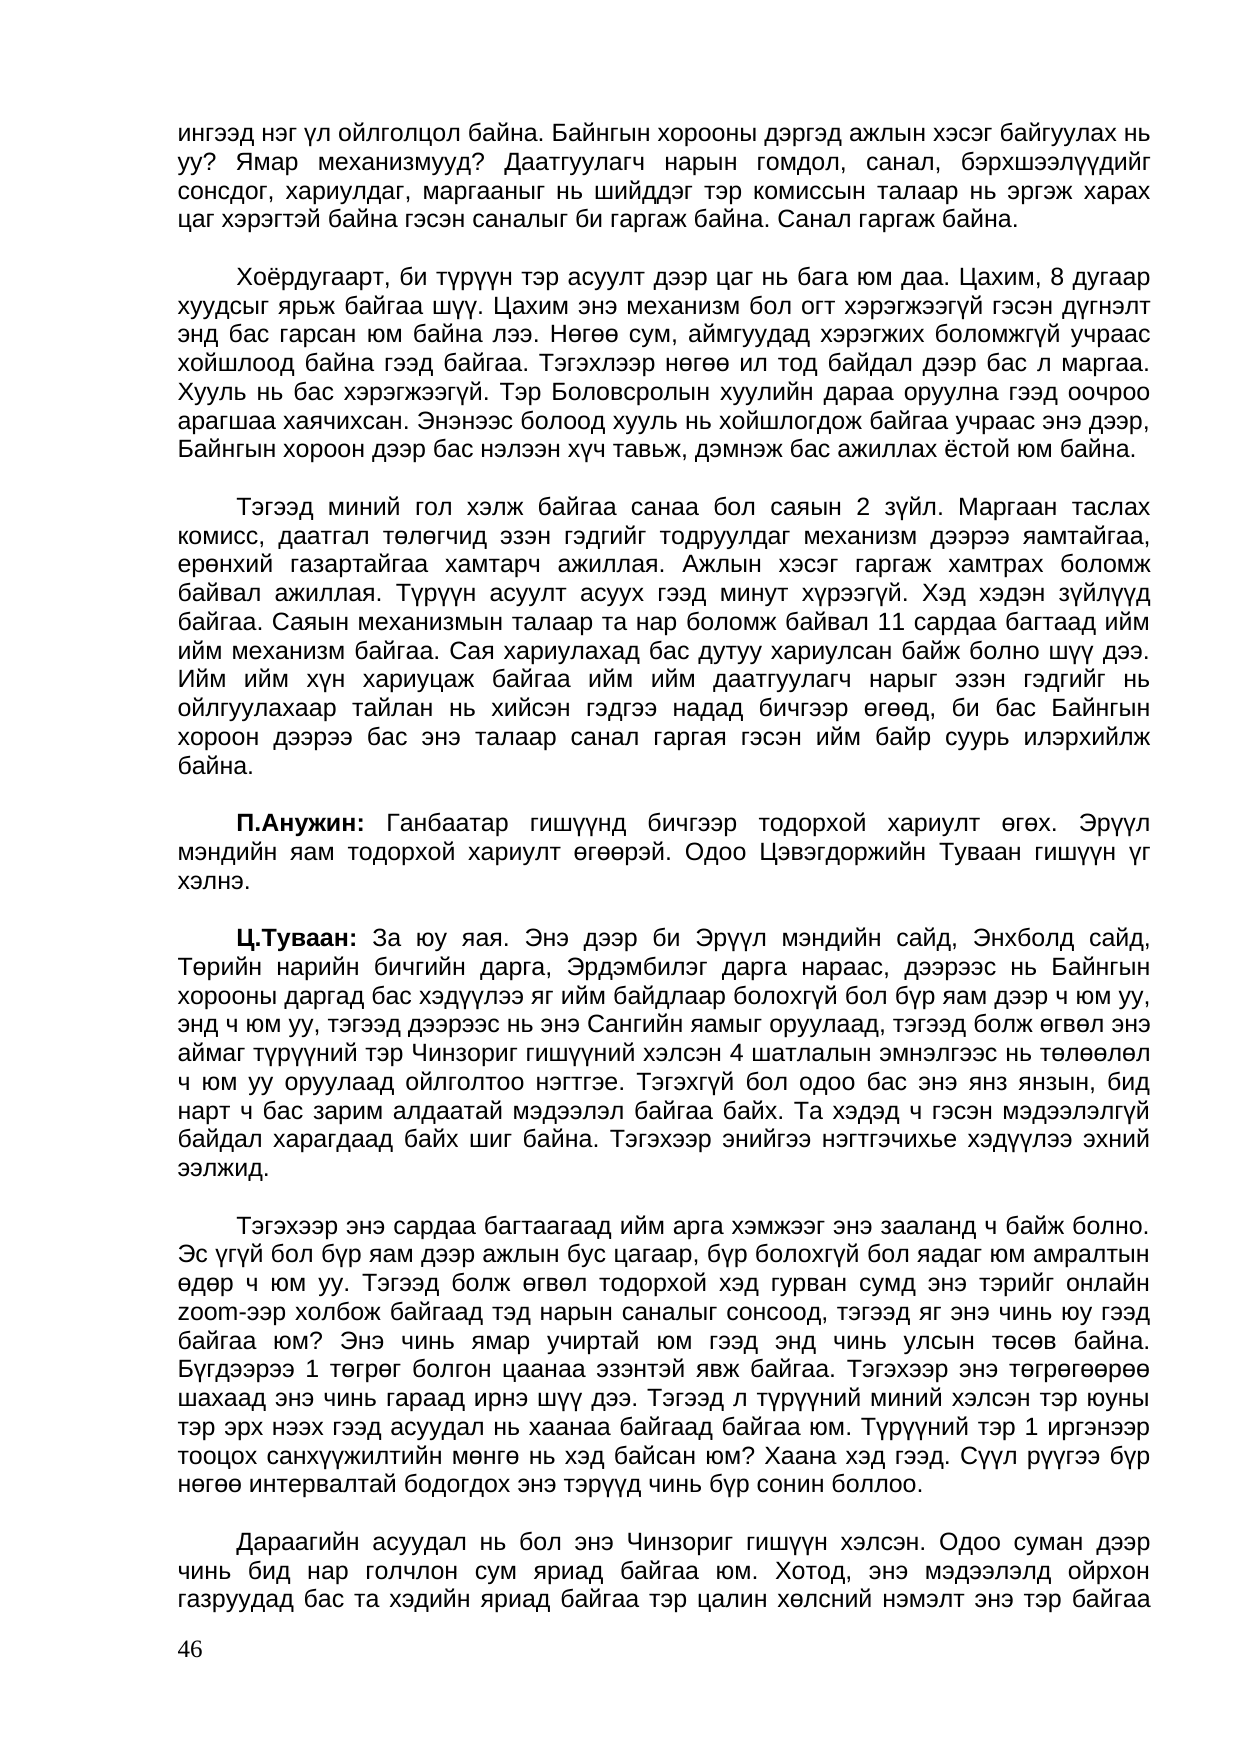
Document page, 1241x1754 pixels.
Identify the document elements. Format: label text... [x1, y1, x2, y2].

text Хоёрдугаарт, би түрүүн тэр асуулт дээр цаг нь бага юм даа. Цахим, 8 дугаар хуудсыг ярьж байгаа шүү. Цахим энэ механизм бол огт хэрэгжээгүй гэсэн дүгнэлт энд бас гарсан юм байна лээ. Нөгөө сум, аймгуудад хэрэгжих боломжгүй учраас хойшлоод байна гээд байгаа. Тэгэхлээр нөгөө ил тод байдал дээр бас л маргаа. Хууль нь бас хэрэгжээгүй. Тэр Боловсролын хуулийн дараа оруулна гээд оочроо арагшаа хаячихсан. Энэнээс болоод хууль нь хойшлогдож байгаа учраас энэ дээр, Байнгын хороон дээр бас нэлээн хүч тавьж, дэмнэж бас ажиллах ёстой юм байна. [177, 262, 1152, 463]
text Ц.Туваан: За юу яая. Энэ дээр би Эрүүл мэндийн сайд, Энхболд сайд, Төрийн нарийн бичгийн дарга, Эрдэмбилэг дарга нараас, дээрээс нь Байнгын хорооны даргад бас хэдүүлээ яг ийм байдлаар болохгүй бол бүр яам дээр ч юм уу, энд ч юм уу, тэгээд дээрээс нь энэ Сангийн яамыг оруулаад, тэгээд болж өгвөл энэ аймаг түрүүний тэр Чинзориг гишүүний хэлсэн 4 шатлалын эмнэлгээс нь төлөөлөл ч юм уу оруулаад ойлголтоо нэгтгэе. Тэгэхгүй бол одоо бас энэ янз янзын, бид нарт ч бас зарим алдаатай мэдээлэл байгаа байх. Та хэдэд ч гэсэн мэдээлэлгүй байдал харагдаад байх шиг байна. Тэгэхээр энийгээ нэгтгэчихье хэдүүлээ эхний ээлжид. [177, 923, 1152, 1182]
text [177, 118, 1152, 233]
text П.Анужин: Ганбаатар гишүүнд бичгээр тодорхой хариулт өгөх. Эрүүл мэндийн яам тодорхой хариулт өгөөрэй. Одоо Цэвэгдоржийн Туваан гишүүн үг хэлнэ. [177, 808, 1152, 894]
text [177, 1527, 1152, 1613]
text Тэгэхээр энэ сардаа багтаагаад ийм арга хэмжээг энэ зааланд ч байж болно. Эс үгүй бол бүр яам дээр ажлын бус цагаар, бүр болохгүй бол яадаг юм амралтын өдөр ч юм уу. Тэгээд болж өгвөл тодорхой хэд гурван сумд энэ тэрийг онлайн zoom-ээр холбож байгаад тэд нарын саналыг сонсоод, тэгээд яг энэ чинь юу гээд байгаа юм? Энэ чинь ямар учиртай юм гээд энд чинь улсын төсөв байна. Бүгдээрээ 1 төгрөг болгон цаанаа эзэнтэй явж байгаа. Тэгэхээр энэ төгрөгөөрөө шахаад энэ чинь гараад ирнэ шүү дээ. Тэгээд л түрүүний миний хэлсэн тэр юуны тэр эрх нээх гээд асуудал нь хаанаа байгаад байгаа юм. Түрүүний тэр 1 иргэнээр тооцох санхүүжилтийн мөнгө нь хэд байсан юм? Хаана хэд гээд. Сүүл рүүгээ бүр нөгөө интервалтай бодогдох энэ тэрүүд чинь бүр сонин боллоо. [177, 1211, 1152, 1498]
text Тэгээд миний гол хэлж байгаа санаа бол саяын 2 зүйл. Маргаан таслах комисс, даатгал төлөгчид эзэн гэдгийг тодруулдаг механизм дээрээ яамтайгаа, ерөнхий газартайгаа хамтарч ажиллая. Ажлын хэсэг гаргаж хамтрах боломж байвал ажиллая. Түрүүн асуулт асуух гээд минут хүрээгүй. Хэд хэдэн зүйлүүд байгаа. Саяын механизмын талаар та нар боломж байвал 11 сардаа багтаад ийм ийм механизм байгаа. Сая хариулахад бас дутуу хариулсан байж болно шүү дээ. Ийм ийм хүн хариуцаж байгаа ийм ийм даатгуулагч нарыг эзэн гэдгийг нь ойлгуулахаар тайлан нь хийсэн гэдгээ надад бичгээр өгөөд, би бас Байнгын хороон дээрээ бас энэ талаар санал гаргая гэсэн ийм байр суурь илэрхийлж байна. [177, 492, 1152, 779]
